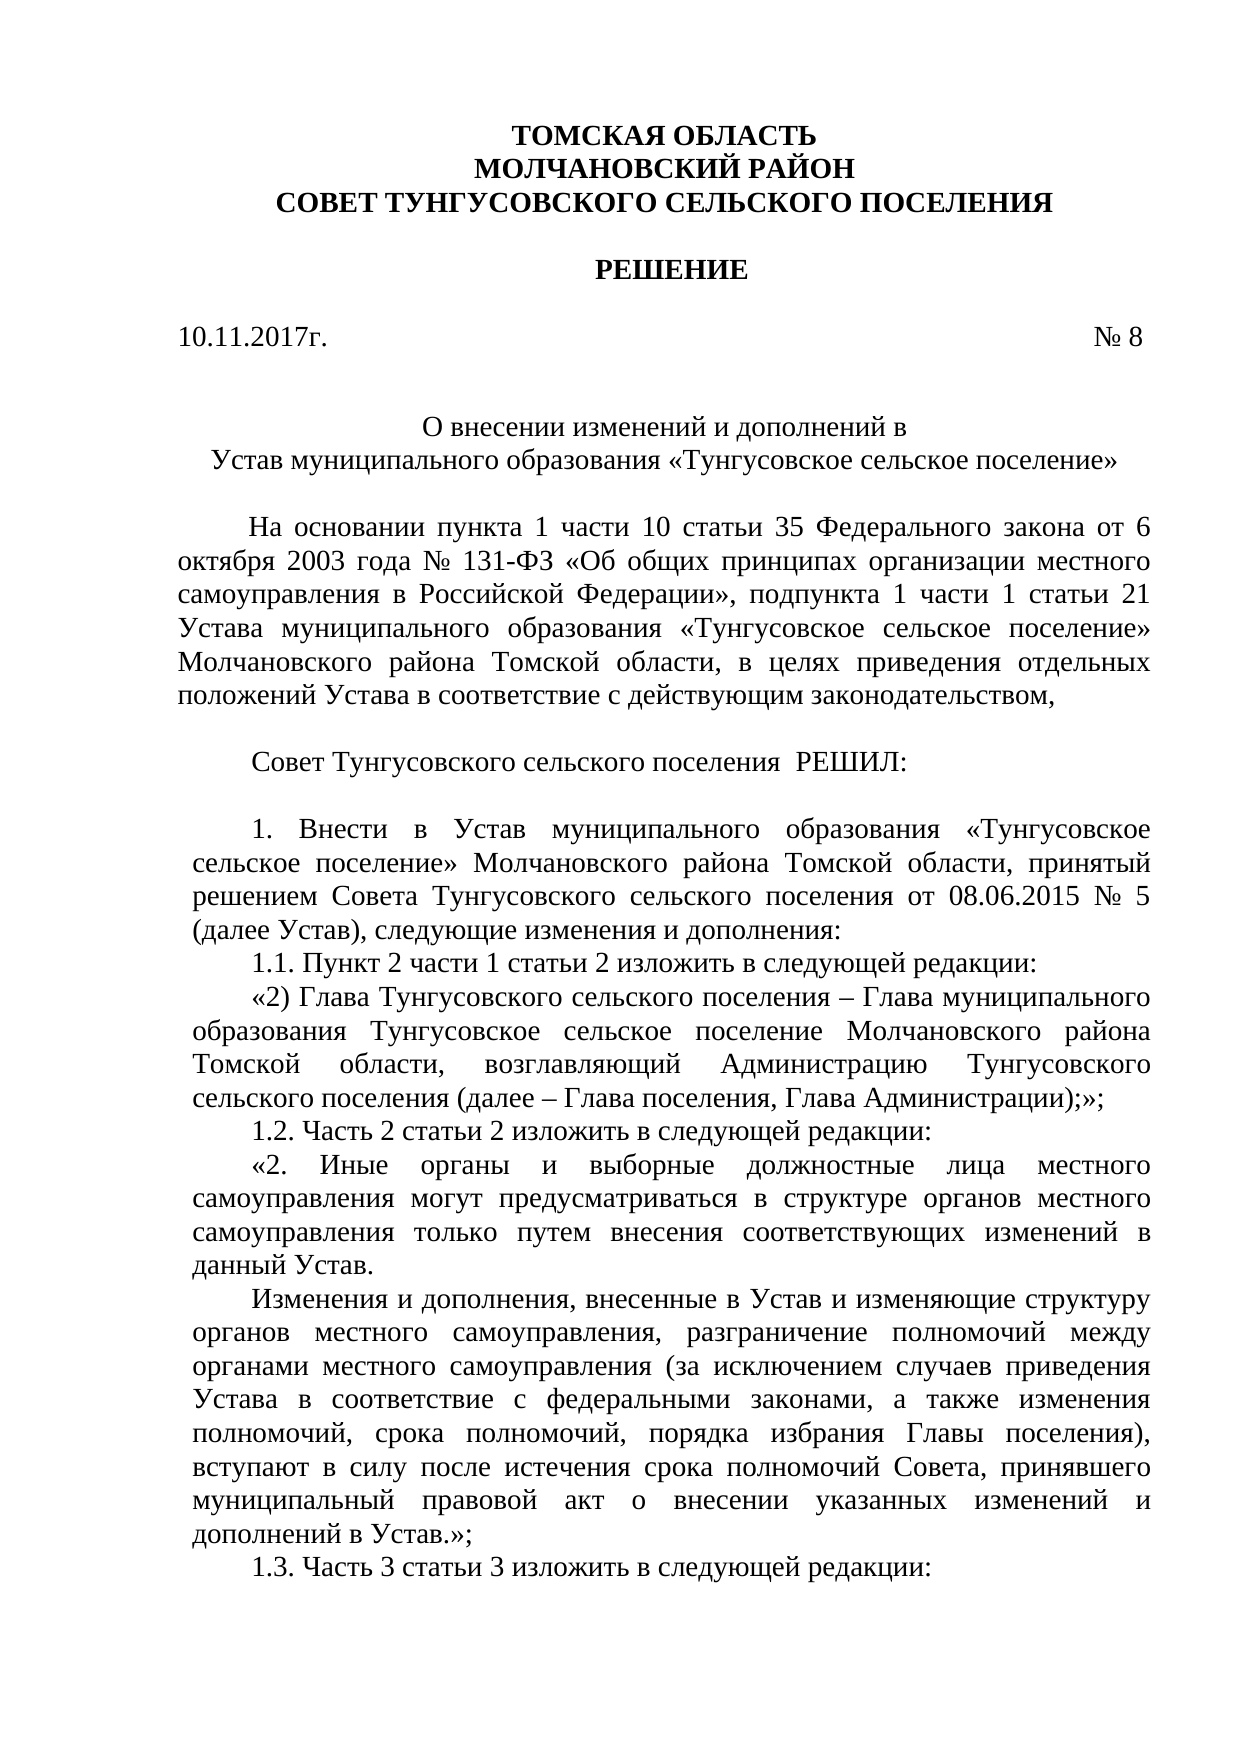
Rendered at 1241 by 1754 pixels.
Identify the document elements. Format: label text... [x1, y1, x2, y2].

text СОВЕТ ТУНГУСОВСКОГО СЕЛЬСКОГО ПОСЕЛЕНИЯ [177, 185, 1152, 219]
text О внесении изменений и дополнений в [177, 409, 1152, 442]
text 1.1. Пункт 2 части 1 статьи 2 изложить в следующей редакции: [192, 946, 1152, 979]
text ТОМСКАЯ ОБЛАСТЬ [177, 118, 1152, 152]
text Изменения и дополнения, внесенные в Устав и изменяющие структуру органов местного самоуправления, разграничение полномочий между органами местного самоуправления (за исключением случаев приведения Устава в соответствие с федеральными законами, а также изменения полномочий, срока полномочий, порядка избрания Главы поселения), вступают в силу после истечения срока полномочий Совета, принявшего муниципальный правовой акт о внесении указанных изменений и дополнений в Устав.»; [192, 1281, 1152, 1549]
text МОЛЧАНОВСКИЙ РАЙОН [177, 152, 1152, 185]
text Совет Тунгусовского сельского поселения РЕШИЛ: [192, 744, 1152, 778]
text 1. Внести в Устав муниципального образования «Тунгусовское сельское поселение» Молчановского района Томской области, принятый решением Совета Тунгусовского сельского поселения от 08.06.2015 № 5 (далее Устав), следующие изменения и дополнения: [192, 811, 1152, 946]
text РЕШЕНИЕ [192, 252, 1152, 286]
text 10.11.2017г. № 8 [177, 319, 1152, 353]
text 1.2. Часть 2 статьи 2 изложить в следующей редакции: [192, 1113, 1152, 1147]
text «2) Глава Тунгусовского сельского поселения – Глава муниципального образования Тунгусовское сельское поселение Молчановского района Томской области, возглавляющий Администрацию Тунгусовского сельского поселения (далее – Глава поселения, Глава Администрации);»; [192, 979, 1152, 1113]
text 1.3. Часть 3 статьи 3 изложить в следующей редакции: [192, 1549, 1152, 1583]
text «2. Иные органы и выборные должностные лица местного самоуправления могут предусматриваться в структуре органов местного самоуправления только путем внесения соответствующих изменений в данный Устав. [192, 1147, 1152, 1281]
text Устав муниципального образования «Тунгусовское сельское поселение» [177, 442, 1152, 476]
text На основании пункта 1 части 10 статьи 35 Федерального закона от 6 октября 2003 года № 131-ФЗ «Об общих принципах организации местного самоуправления в Российской Федерации», подпункта 1 части 1 статьи 21 Устава муниципального образования «Тунгусовское сельское поселение» Молчановского района Томской области, в целях приведения отдельных положений Устава в соответствие с действующим законодательством, [177, 509, 1152, 711]
